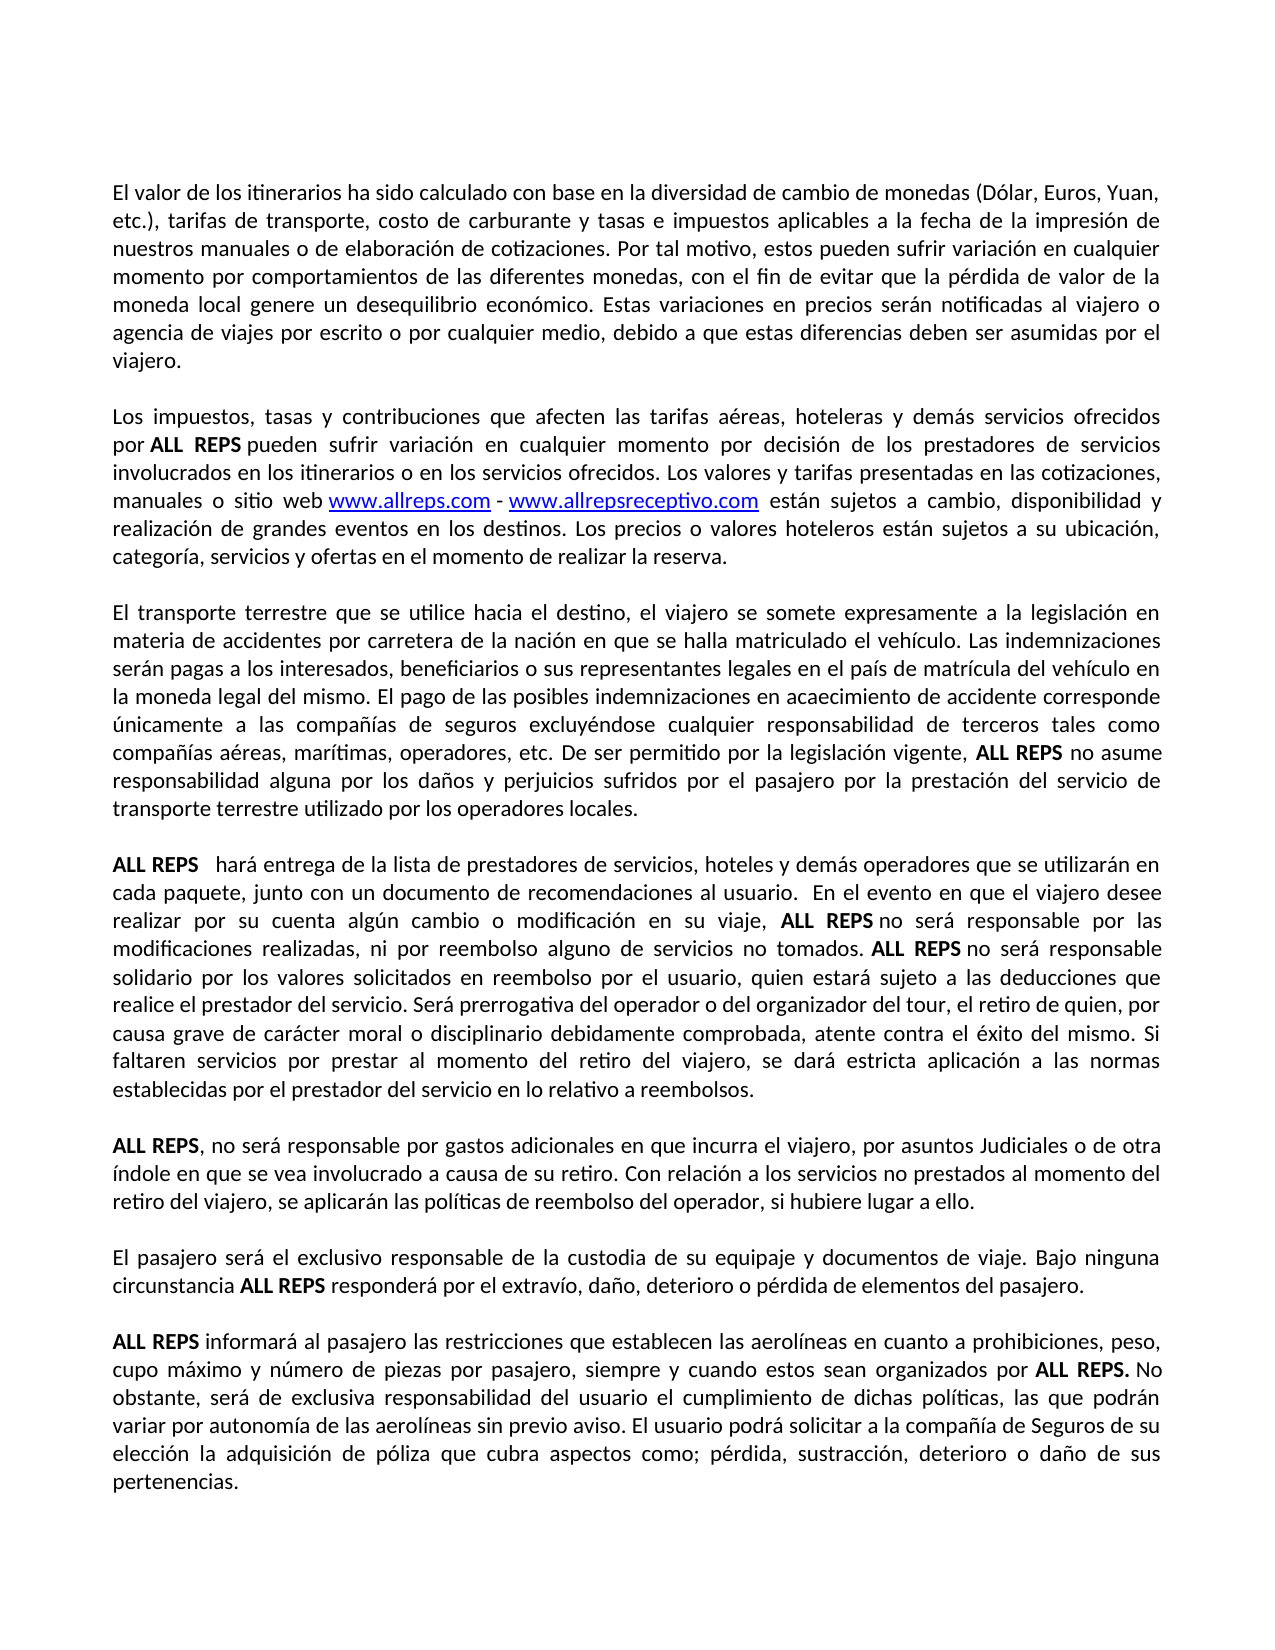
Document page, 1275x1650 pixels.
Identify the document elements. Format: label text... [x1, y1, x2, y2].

text ALL REPS hará entrega de la lista de prestadores de servicios, hoteles y demás operadores que se utilizarán en cada paquete, junto con un documento de recomendaciones al usuario. En el evento en que el viajero desee realizar por su cuenta algún cambio o modificación en su viaje, ALL REPS no será responsable por las modificaciones realizadas, ni por reembolso alguno de servicios no tomados. ALL REPS no será responsable solidario por los valores solicitados en reembolso por el usuario, quien estará sujeto a las deducciones que realice el prestador del servicio. Será prerrogativa del operador o del organizador del tour, el retiro de quien, por causa grave de carácter moral o disciplinario debidamente comprobada, atente contra el éxito del mismo. Si faltaren servicios por prestar al momento del retiro del viajero, se dará estricta aplicación a las normas establecidas por el prestador del servicio en lo relativo a reembolsos. [112, 851, 1162, 1103]
text El transporte terrestre que se utilice hacia el destino, el viajero se somete expresamente a la legislación en materia de accidentes por carretera de la nación en que se halla matriculado el vehículo. Las indemnizaciones serán pagas a los interesados, beneficiarios o sus representantes legales en el país de matrícula del vehículo en la moneda legal del mismo. El pago de las posibles indemnizaciones en acaecimiento de accidente corresponde únicamente a las compañías de seguros excluyéndose cualquier responsabilidad de terceros tales como compañías aéreas, marítimas, operadores, etc. De ser permitido por la legislación vigente, ALL REPS no asume responsabilidad alguna por los daños y perjuicios sufridos por el pasajero por la prestación del servicio de transporte terrestre utilizado por los operadores locales. [112, 598, 1162, 822]
text El pasajero será el exclusivo responsable de la custodia de su equipaje y documentos de viaje. Bajo ninguna circunstancia ALL REPS responderá por el extravío, daño, deterioro o pérdida de elementos del pasajero. [112, 1243, 1162, 1299]
text El valor de los itinerarios ha sido calculado con base en la diversidad de cambio de monedas (Dólar, Euros, Yuan, etc.), tarifas de transporte, costo de carburante y tasas e impuestos aplicables a la fecha de la impresión de nuestros manuales o de elaboración de cotizaciones. Por tal motivo, estos pueden sufrir variación en cualquier momento por comportamientos de las diferentes monedas, con el fin de evitar que la pérdida de valor de la moneda local genere un desequilibrio económico. Estas variaciones en precios serán notificadas al viajero o agencia de viajes por escrito o por cualquier medio, debido a que estas diferencias deben ser asumidas por el viajero. [112, 178, 1162, 374]
text ALL REPS, no será responsable por gastos adicionales en que incurra el viajero, por asuntos Judiciales o de otra índole en que se vea involucrado a causa de su retiro. Con relación a los servicios no prestados al momento del retiro del viajero, se aplicarán las políticas de reembolso del operador, si hubiere lugar a ello. [112, 1131, 1162, 1215]
text ALL REPS informará al pasajero las restricciones que establecen las aerolíneas en cuanto a prohibiciones, peso, cupo máximo y número de piezas por pasajero, siempre y cuando estos sean organizados por ALL REPS. No obstante, será de exclusiva responsabilidad del usuario el cumplimiento de dichas políticas, las que podrán variar por autonomía de las aerolíneas sin previo aviso. El usuario podrá solicitar a la compañía de Seguros de su elección la adquisición de póliza que cubra aspectos como; pérdida, sustracción, deterioro o daño de sus pertenencias. [112, 1327, 1162, 1495]
text Los impuestos, tasas y contribuciones que afecten las tarifas aéreas, hoteleras y demás servicios ofrecidos por ALL REPS pueden sufrir variación en cualquier momento por decisión de los prestadores de servicios involucrados en los itinerarios o en los servicios ofrecidos. Los valores y tarifas presentadas en las cotizaciones, manuales o sitio web www.allreps.com - www.allrepsreceptivo.com están sujetos a cambio, disponibilidad y realización de grandes eventos en los destinos. Los precios o valores hoteleros están sujetos a su ubicación, categoría, servicios y ofertas en el momento de realizar la reserva. [112, 402, 1162, 570]
